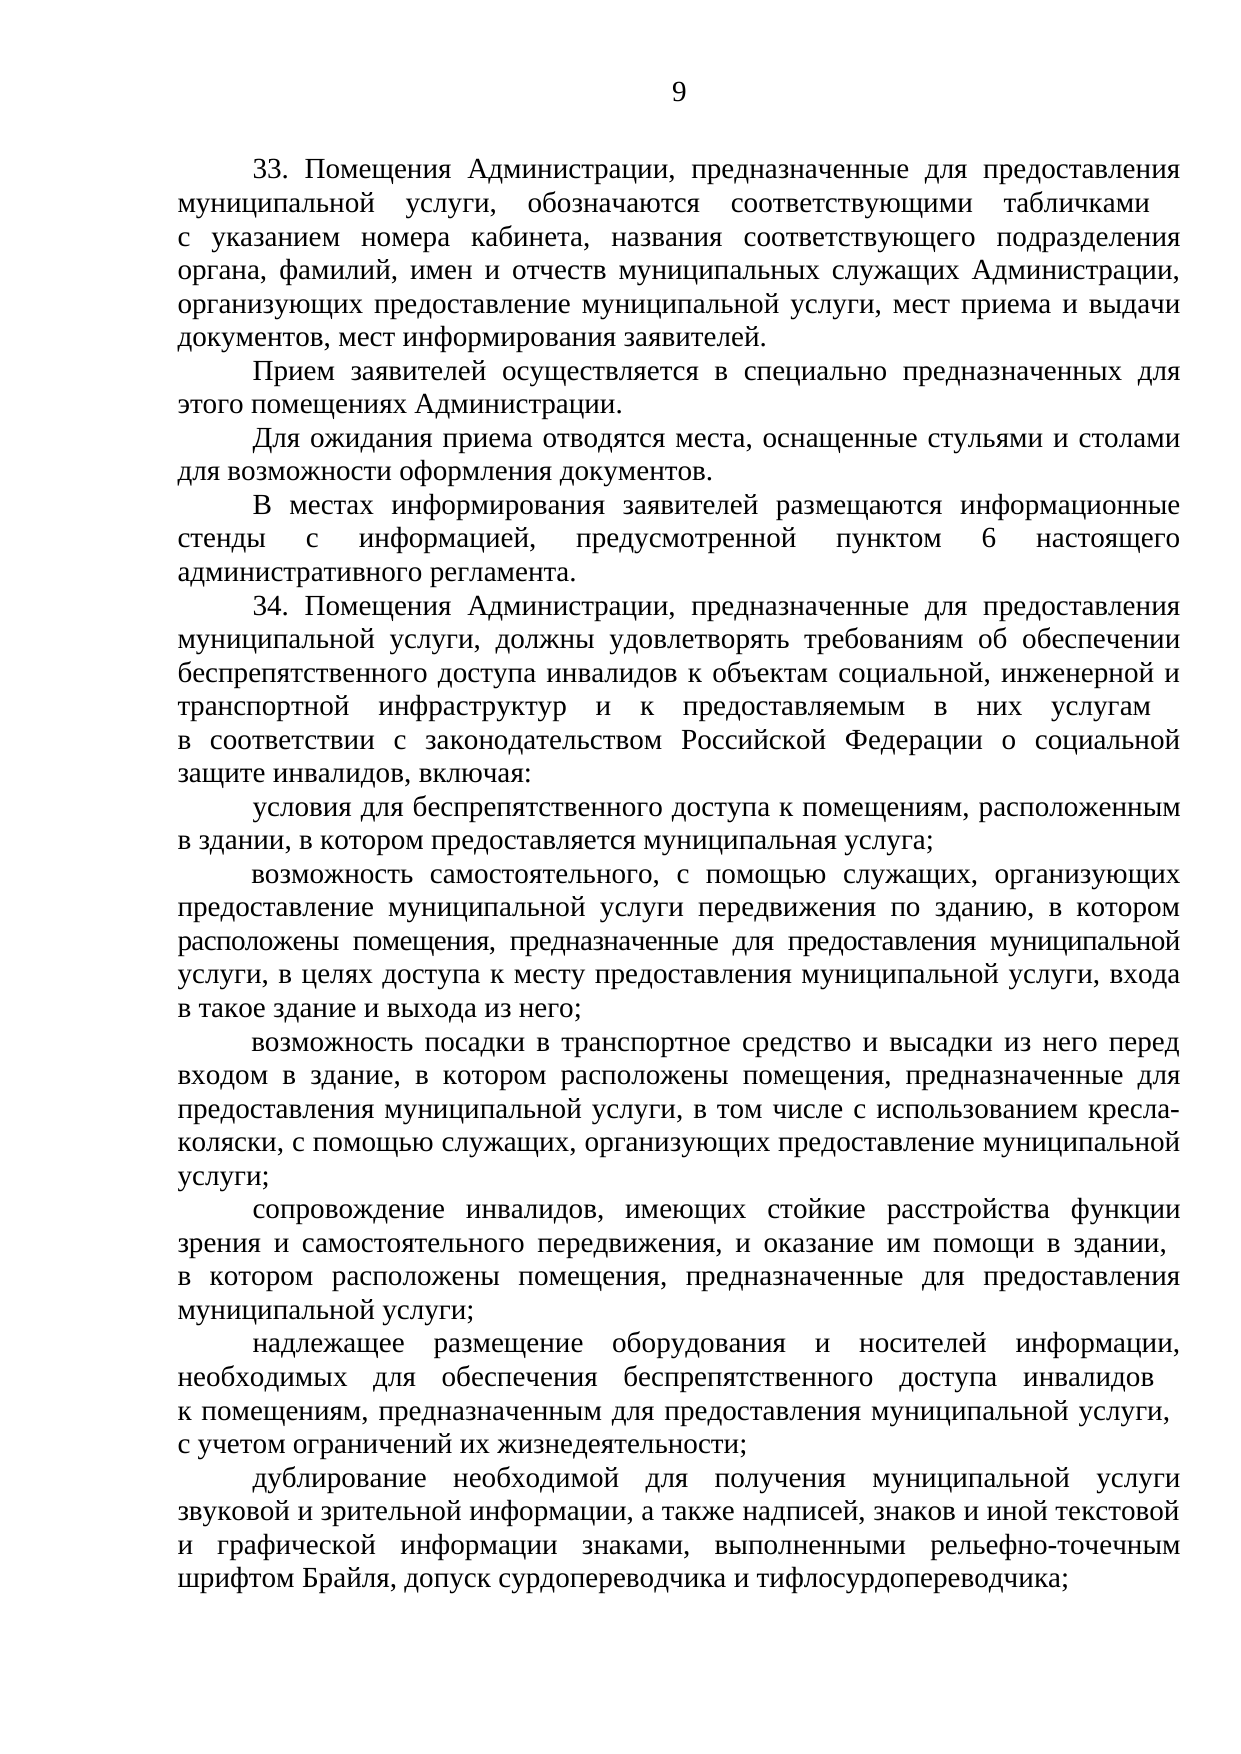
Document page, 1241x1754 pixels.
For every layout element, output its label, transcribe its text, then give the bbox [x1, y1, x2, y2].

text 33. Помещения Администрации, предназначенные для предоставления муниципальной услуги, обозначаются соответствующими табличками с указанием номера кабинета, названия соответствующего подразделения органа, фамилий, имен и отчеств муниципальных служащих Администрации, организующих предоставление муниципальной услуги, мест приема и выдачи документов, мест информирования заявителей. [177, 152, 1181, 353]
text возможность самостоятельного, с помощью служащих, организующих предоставление муниципальной услуги передвижения по зданию, в котором расположены помещения, предназначенные для предоставления муниципальной услуги, в целях доступа к месту предоставления муниципальной услуги, входа в такое здание и выхода из него; [177, 856, 1181, 1024]
text надлежащее размещение оборудования и носителей информации, необходимых для обеспечения беспрепятственного доступа инвалидов к помещениям, предназначенным для предоставления муниципальной услуги, с учетом ограничений их жизнедеятельности; [177, 1326, 1181, 1460]
text Прием заявителей осуществляется в специально предназначенных для этого помещениях Администрации. [177, 353, 1181, 420]
text 34. Помещения Администрации, предназначенные для предоставления муниципальной услуги, должны удовлетворять требованиям об обеспечении беспрепятственного доступа инвалидов к объектам социальной, инженерной и транспортной инфраструктур и к предоставляемым в них услугам в соответствии с законодательством Российской Федерации о социальной защите инвалидов, включая: [177, 588, 1181, 789]
text условия для беспрепятственного доступа к помещениям, расположенным в здании, в котором предоставляется муниципальная услуга; [177, 789, 1181, 856]
text дублирование необходимой для получения муниципальной услуги звуковой и зрительной информации, а также надписей, знаков и иной текстовой и графической информации знаками, выполненными рельефно-точечным шрифтом Брайля, допуск сурдопереводчика и тифлосурдопереводчика; [177, 1460, 1181, 1594]
text возможность посадки в транспортное средство и высадки из него перед входом в здание, в котором расположены помещения, предназначенные для предоставления муниципальной услуги, в том числе с использованием кресла-коляски, с помощью служащих, организующих предоставление муниципальной услуги; [177, 1024, 1181, 1191]
text сопровождение инвалидов, имеющих стойкие расстройства функции зрения и самостоятельного передвижения, и оказание им помощи в здании, в котором расположены помещения, предназначенные для предоставления муниципальной услуги; [177, 1191, 1181, 1326]
text В местах информирования заявителей размещаются информационные стенды с информацией, предусмотренной пунктом 6 настоящего административного регламента. [177, 487, 1181, 588]
text Для ожидания приема отводятся места, оснащенные стульями и столами для возможности оформления документов. [177, 420, 1181, 487]
